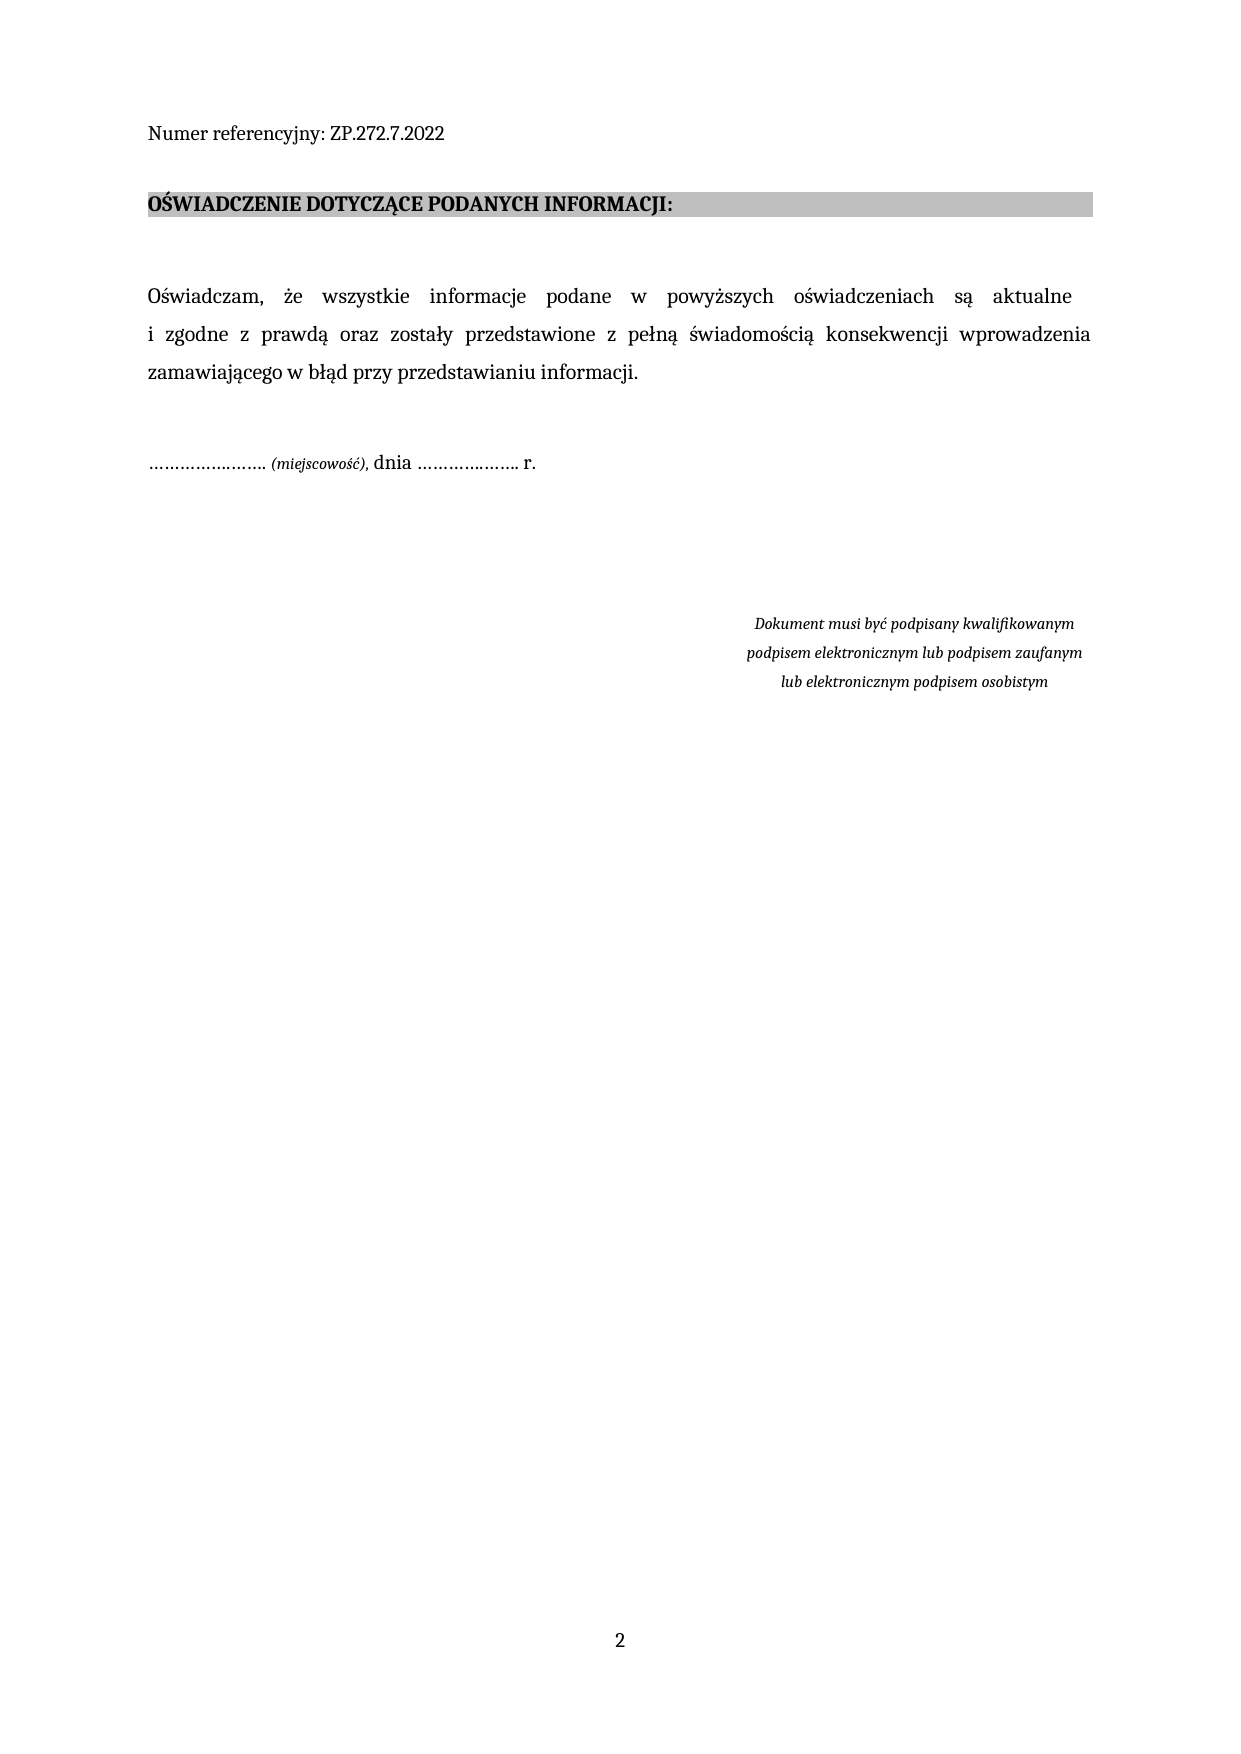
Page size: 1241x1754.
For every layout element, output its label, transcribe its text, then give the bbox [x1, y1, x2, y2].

text OŚWIADCZENIE DOTYCZĄCE PODANYCH INFORMACJI: [148, 192, 1093, 217]
text …………….……. (miejscowość), dnia ………….……. r. [148, 450, 1093, 474]
text Oświadczam, że wszystkie informacje podane w powyższych oświadczeniach są aktualne i zgodne z prawdą oraz zostały przedstawione z pełną świadomością konsekwencji wprowadzenia zamawiającego w błąd przy przedstawianiu informacji. [148, 284, 1093, 385]
text Dokument musi być podpisany kwalifikowanym podpisem elektronicznym lub podpisem zaufanym lub elektronicznym podpisem osobistym [738, 615, 1093, 691]
